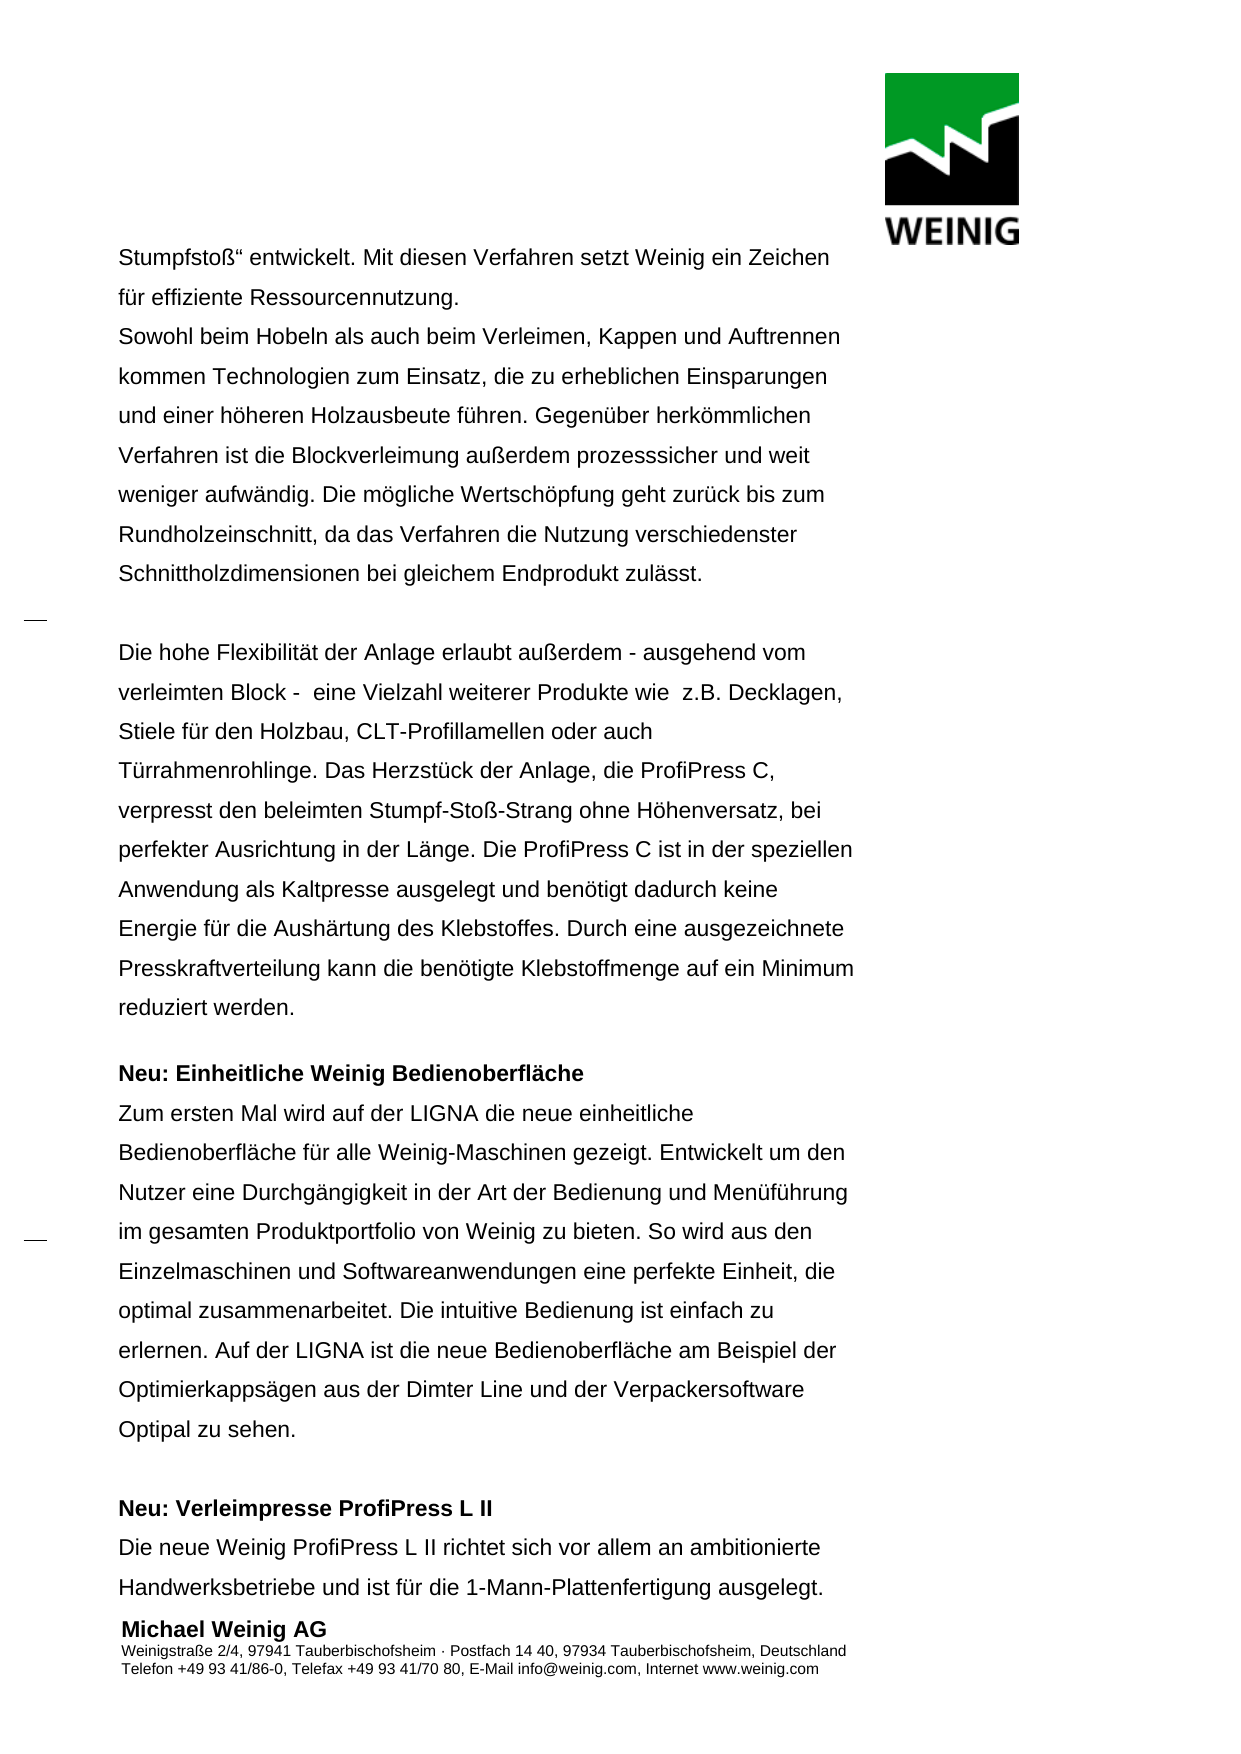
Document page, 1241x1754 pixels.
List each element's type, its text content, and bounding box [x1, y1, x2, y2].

text Neu: Einheitliche Weinig Bedienoberfläche [118, 1060, 856, 1087]
text Zum ersten Mal wird auf der LIGNA die neue einheitliche Bedienoberfläche für alle Weinig-Maschinen gezeigt. Entwickelt um den Nutzer eine Durchgängigkeit in der Art der Bedienung und Menüführung im gesamten Produktportfolio von Weinig zu bieten. So wird aus den Einzelmaschinen und Softwareanwendungen eine perfekte Einheit, die optimal zusammenarbeitet. Die intuitive Bedienung ist einfach zu erlernen. Auf der LIGNA ist die neue Bedienoberfläche am Beispiel der Optimierkappsägen aus der Dimter Line und der Verpackersoftware Optipal zu sehen. [118, 1100, 856, 1442]
picture [885, 73, 1019, 245]
text Die hohe Flexibilität der Anlage erlaubt außerdem - ausgehend vom verleimten Block - eine Vielzahl weiterer Produkte wie z.B. Decklagen, Stiele für den Holzbau, CLT-Profillamellen oder auch Türrahmenrohlinge. Das Herzstück der Anlage, die ProfiPress C, verpresst den beleimten Stumpf-Stoß-Strang ohne Höhenversatz, bei perfekter Ausrichtung in der Länge. Die ProfiPress C ist in der speziellen Anwendung als Kaltpresse ausgelegt und benötigt dadurch keine Energie für die Aushärtung des Klebstoffes. Durch eine ausgezeichnete Presskraftverteilung kann die benötigte Klebstoffmenge auf ein Minimum reduziert werden. [118, 639, 856, 1021]
text Sowohl beim Hobeln als auch beim Verleimen, Kappen und Auftrennen kommen Technologien zum Einsatz, die zu erheblichen Einsparungen und einer höheren Holzausbeute führen. Gegenüber herkömmlichen Verfahren ist die Blockverleimung außerdem prozesssicher und weit weniger aufwändig. Die mögliche Wertschöpfung geht zurück bis zum Rundholzeinschnitt, da das Verfahren die Nutzung verschiedenster Schnittholzdimensionen bei gleichem Endprodukt zulässt. [118, 323, 856, 586]
text Neu: Verleimpresse ProfiPress L II [118, 1494, 856, 1521]
